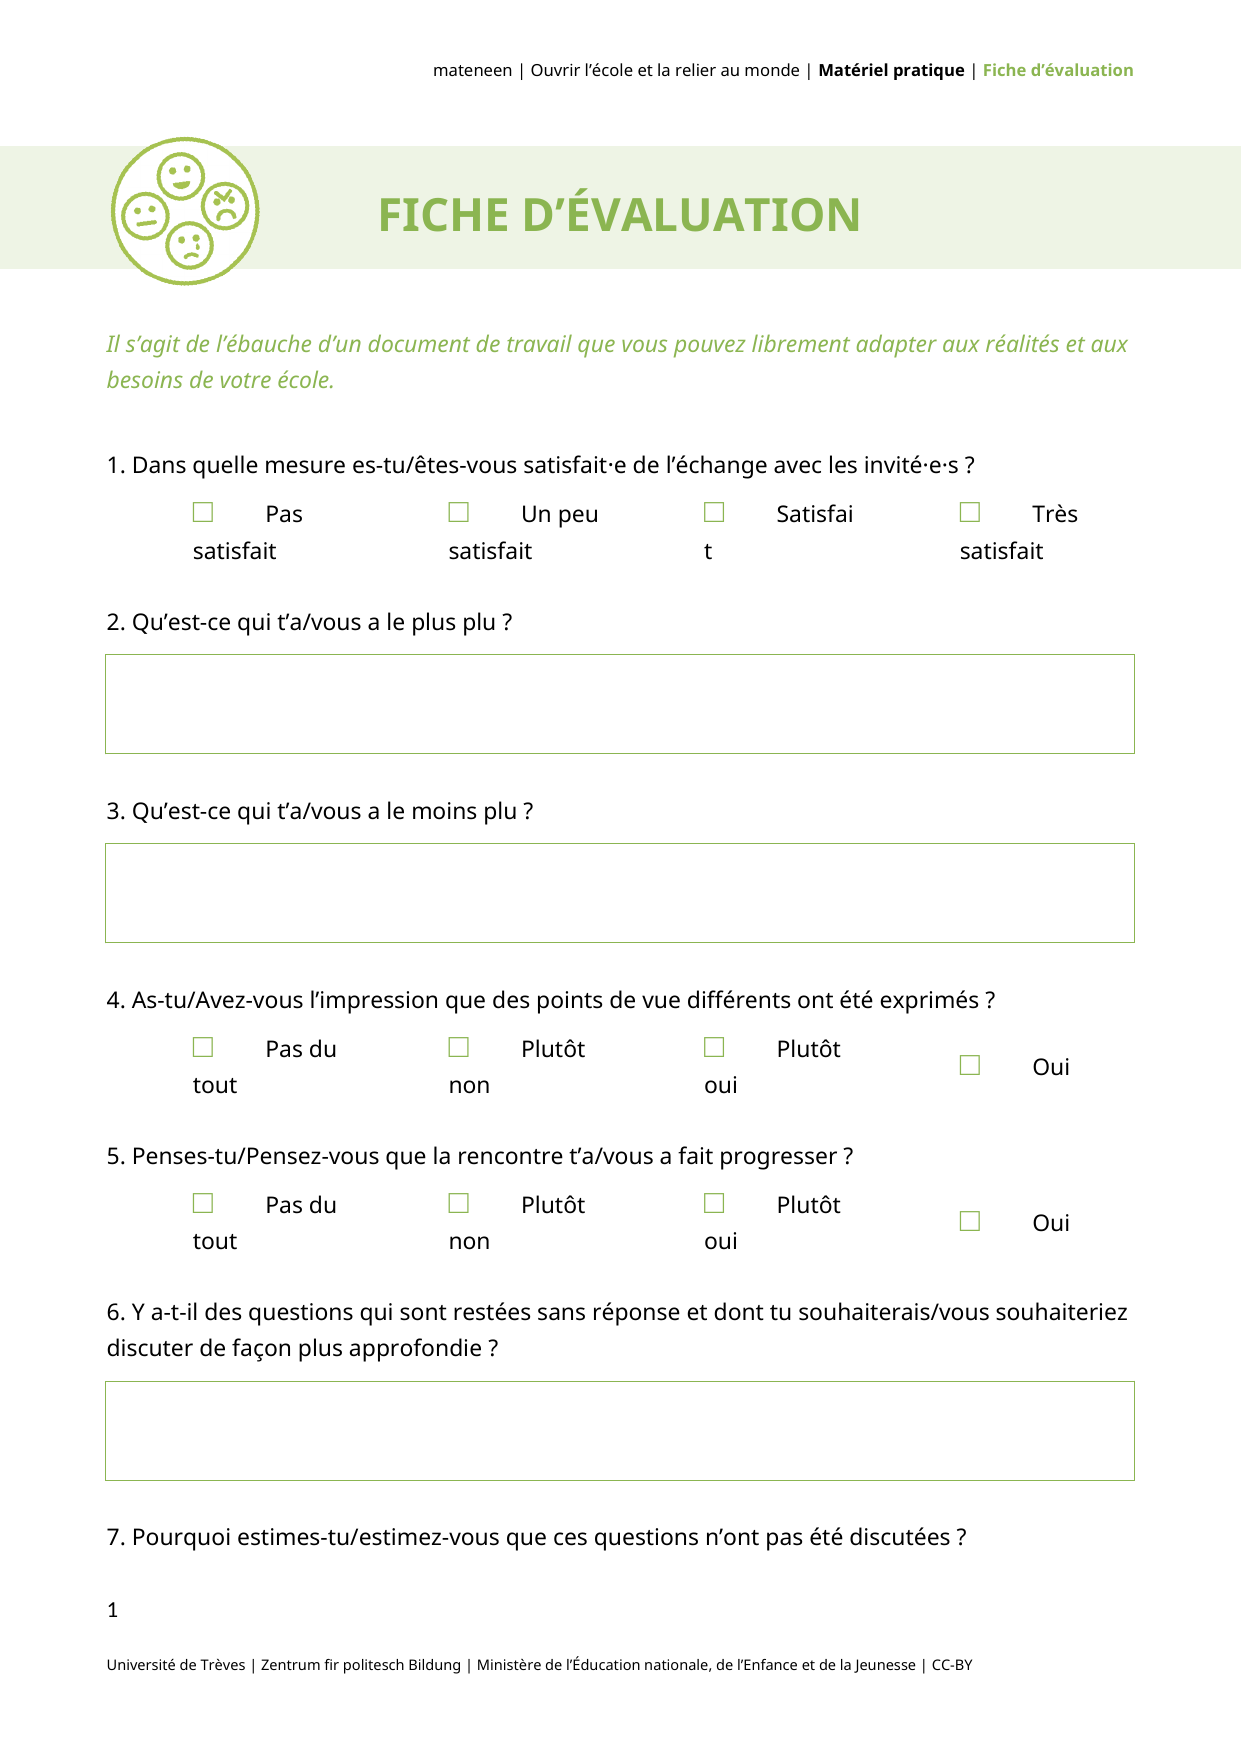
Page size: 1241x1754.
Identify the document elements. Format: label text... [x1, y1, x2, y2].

text 4. As-tu/Avez-vous l’impression que des points de vue différents ont été exprimés ? [106, 984, 1134, 1015]
picture [97, 122, 274, 299]
table_header Pas du tout [106, 1182, 362, 1260]
subtitle FICHE D’ÉVALUATION [259, 161, 1134, 245]
text 7. Pourquoi estimes-tu/estimez-vous que ces questions n’ont pas été discutées ? [106, 1521, 1134, 1552]
table_header Plutôt non [362, 1182, 618, 1260]
text 3. Qu’est-ce qui t’a/vous a le moins plu ? [106, 795, 1134, 826]
table_header Satisfait [618, 492, 873, 570]
table_header Pas du tout [106, 1026, 362, 1104]
table_header Plutôt oui [618, 1026, 873, 1104]
table_header Oui [873, 1026, 1129, 1104]
text 5. Penses-tu/Pensez-vous que la rencontre t’a/vous a fait progresser ? [106, 1140, 1134, 1171]
table_header Un peu satisfait [362, 492, 618, 570]
text 6. Y a-t-il des questions qui sont restées sans réponse et dont tu souhaiterais/vous souhaiteriez discuter de façon plus approfondie ? [106, 1296, 1134, 1363]
table_header Plutôt oui [618, 1182, 873, 1260]
text 2. Qu’est-ce qui t’a/vous a le plus plu ? [106, 606, 1134, 637]
table_header Pas satisfait [106, 492, 362, 570]
table_header Plutôt non [362, 1026, 618, 1104]
text Il s’agit de l’ébauche d’un document de travail que vous pouvez librement adapter aux réalités et aux besoins de votre école. [106, 328, 1134, 395]
text 1. Dans quelle mesure es-tu/êtes-vous satisfait·e de l’échange avec les invité·e·s ? [106, 448, 1134, 481]
table_header Oui [873, 1182, 1129, 1260]
table_header Très satisfait [873, 492, 1129, 570]
